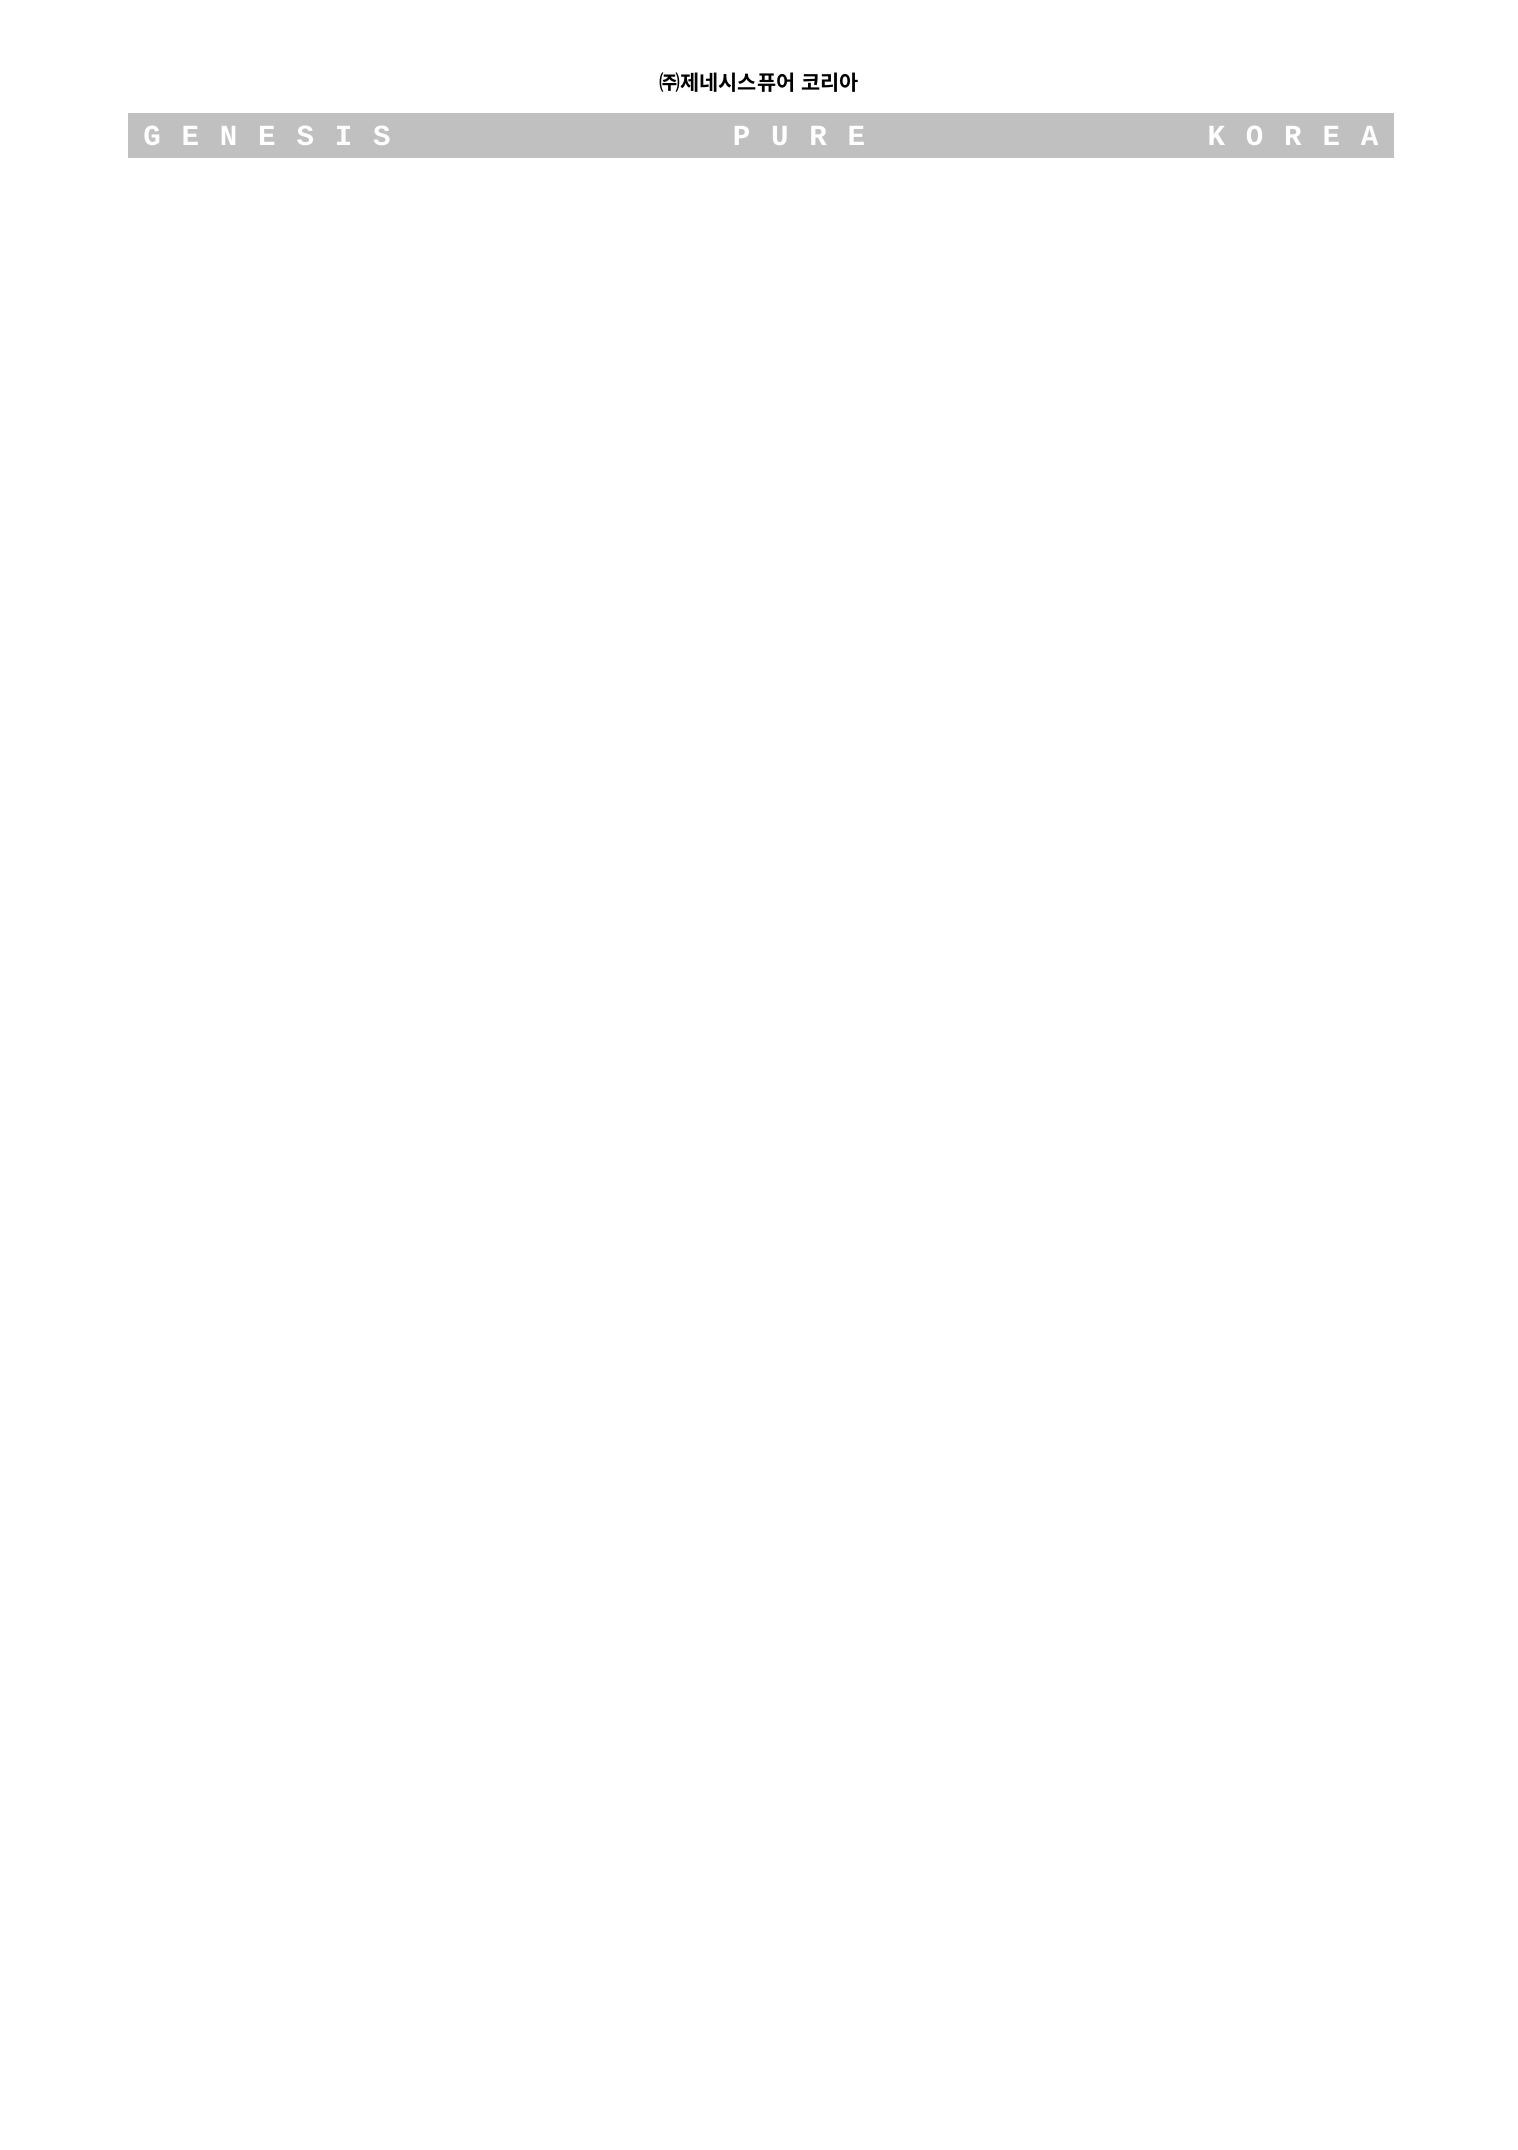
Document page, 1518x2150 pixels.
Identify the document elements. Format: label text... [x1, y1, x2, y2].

text ㈜제네시스퓨어 코리아 [118, 62, 1399, 100]
